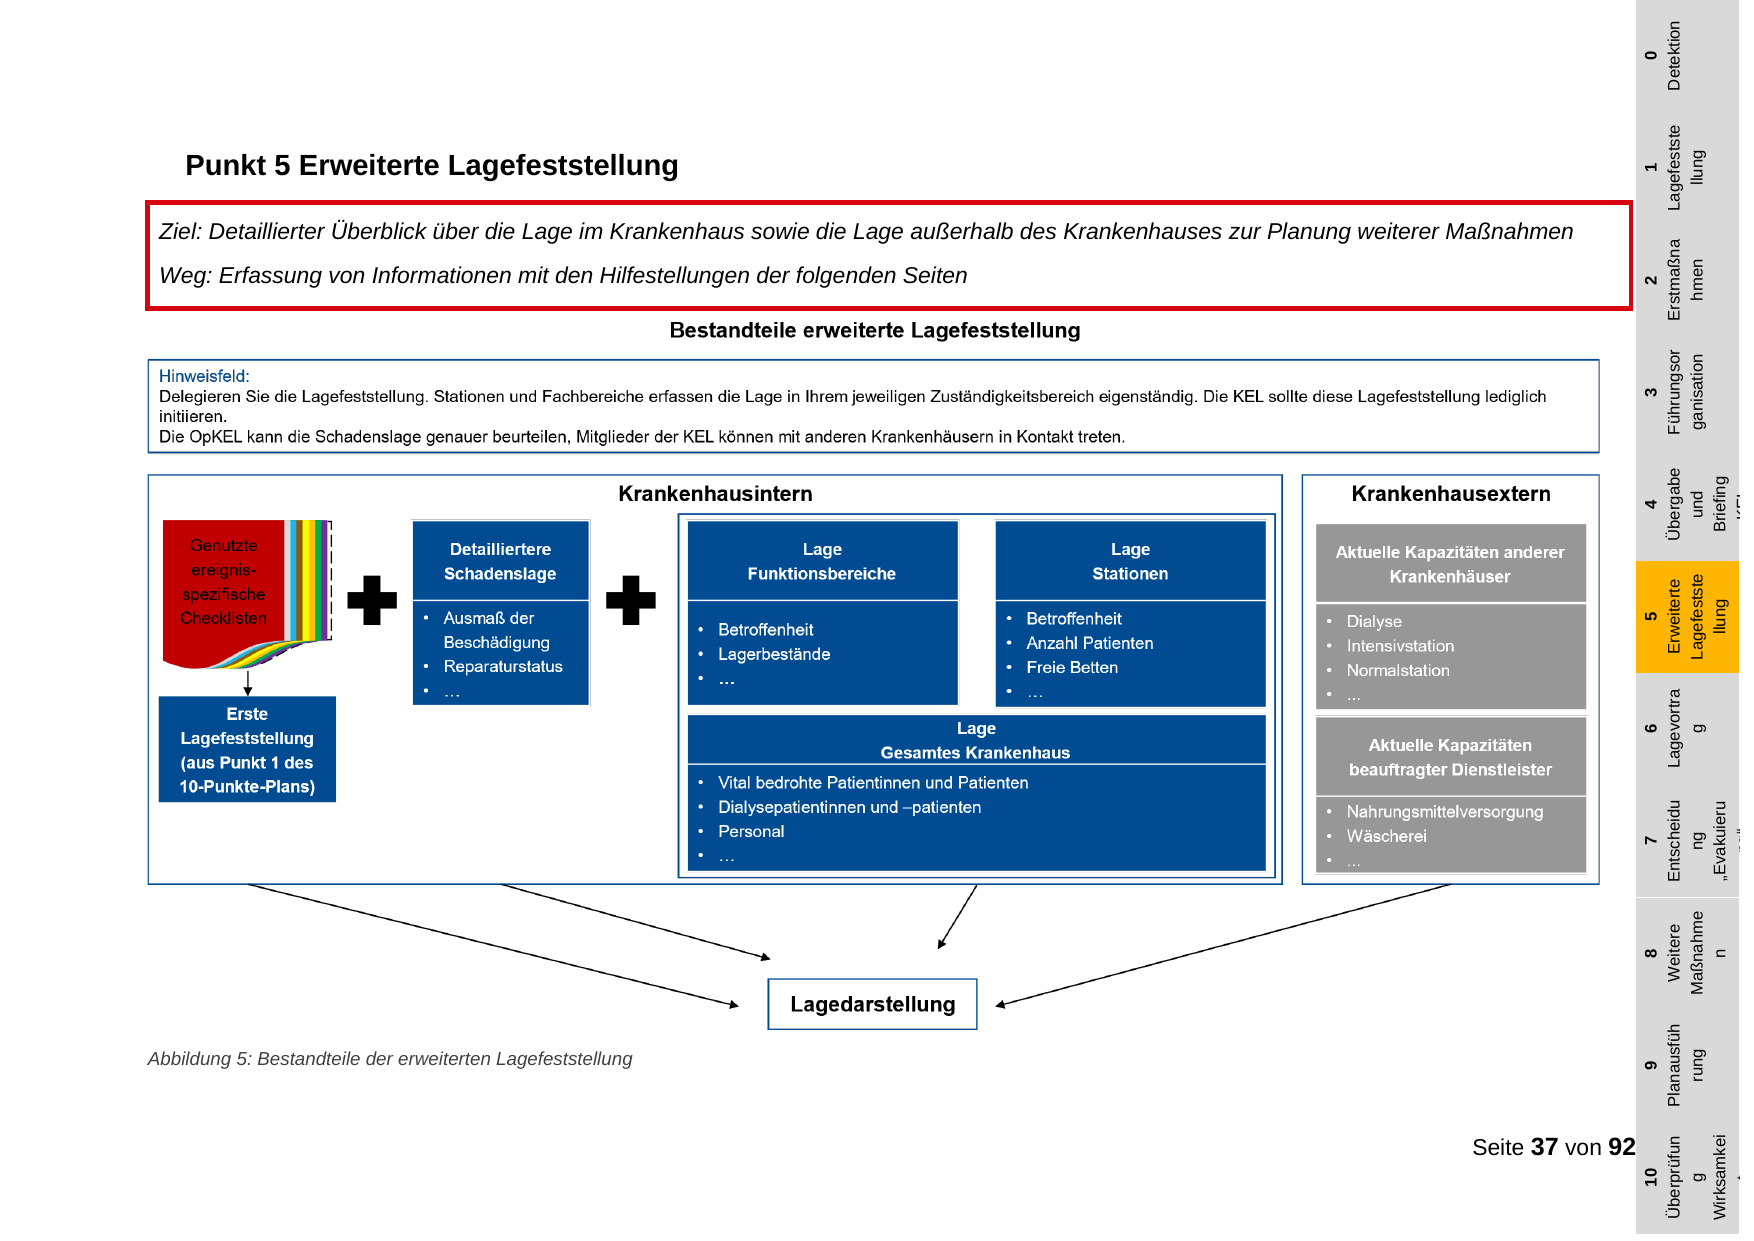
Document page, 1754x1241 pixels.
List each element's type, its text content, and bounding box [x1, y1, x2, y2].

picture [147, 310, 1600, 1030]
subtitle Erweiterte Lagefeststellung [185, 148, 1636, 181]
text Abbildung 5: Bestandteile der erweiterten Lagefeststellung [148, 1048, 1636, 1069]
table_header Ziel: Detaillierter Überblick über die Lage im Krankenhaus sowie die Lage außerhalb des Krankenhauses zur Planung weiterer Maßnahmen Weg: Erfassung von Informationen mit den Hilfestellungen der folgenden Seiten [150, 205, 1629, 306]
